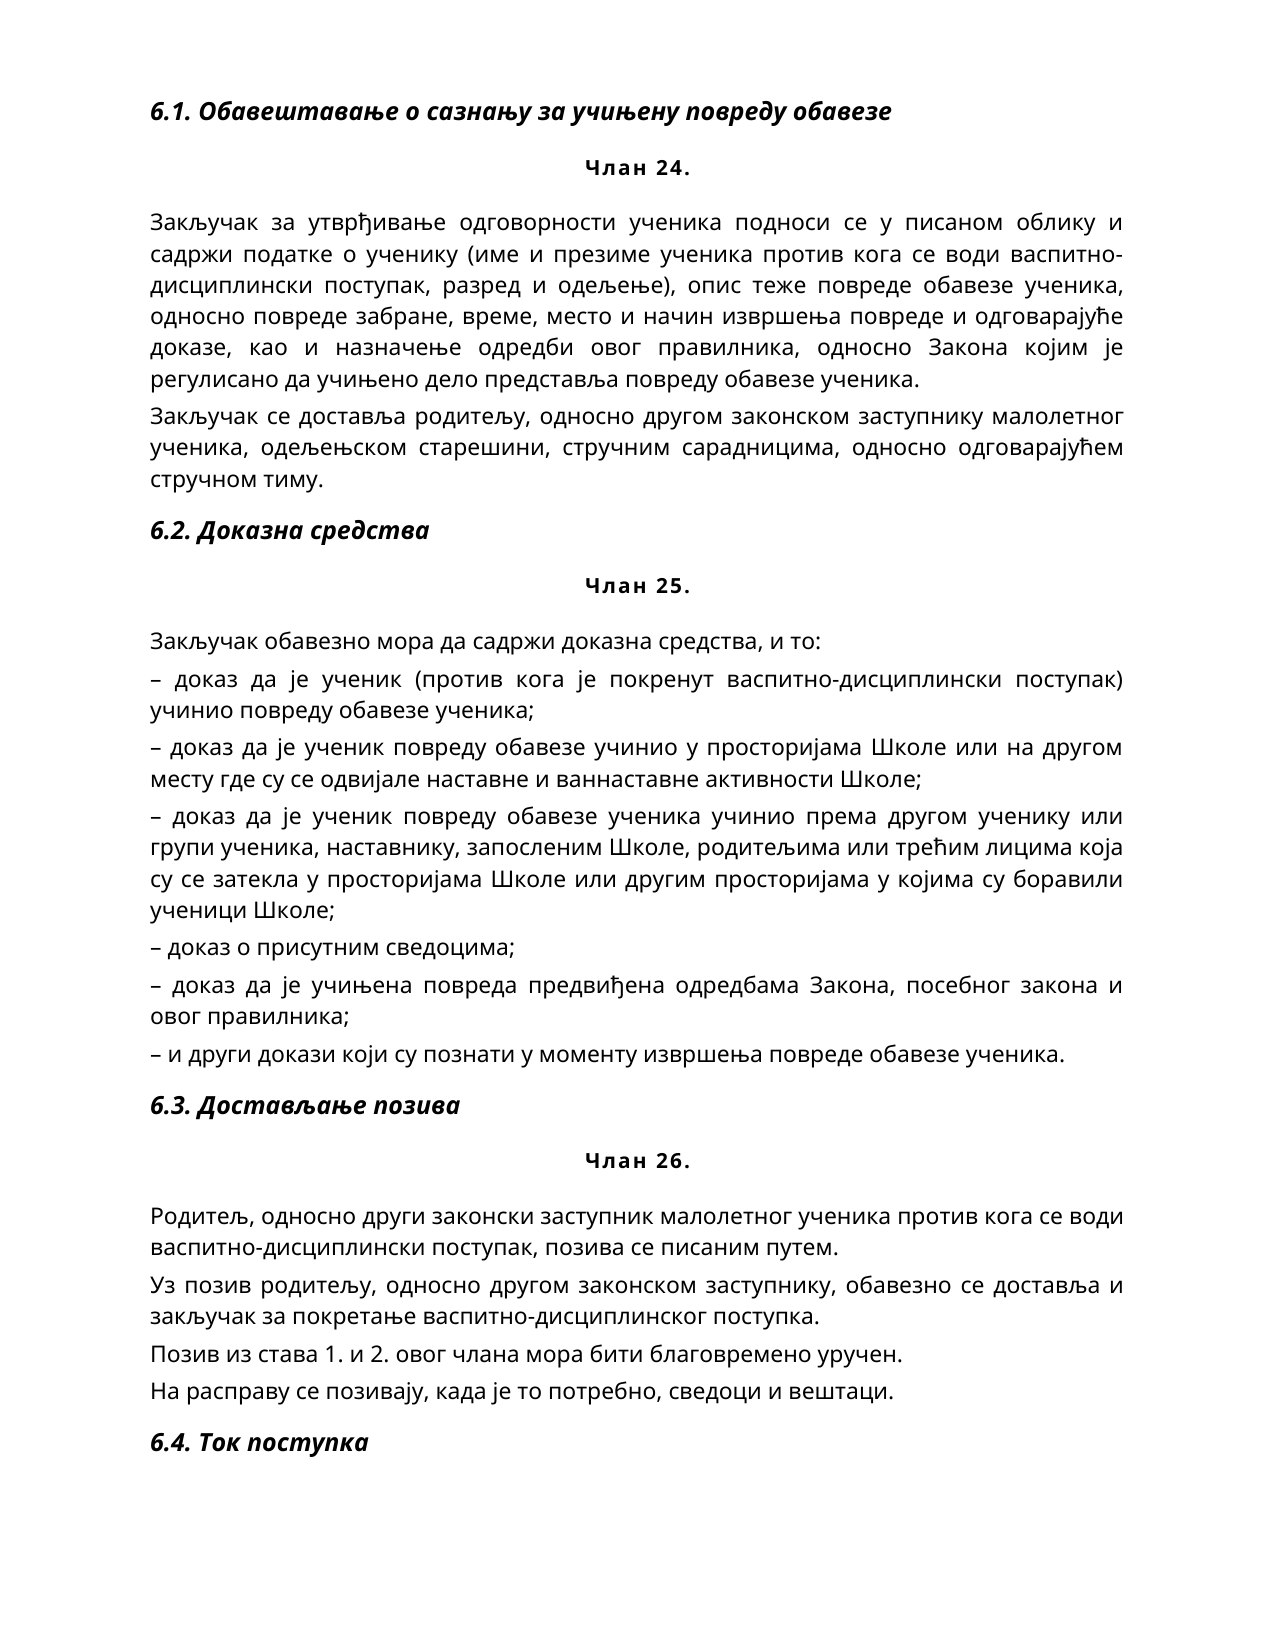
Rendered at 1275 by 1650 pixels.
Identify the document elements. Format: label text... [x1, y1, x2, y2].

text Члан 25. [150, 572, 1125, 600]
text На расправу се позивају, када је то потребно, сведоци и вештаци. [150, 1375, 1125, 1406]
text Позив из става 1. и 2. овог члана мора бити благовремено уручен. [150, 1337, 1125, 1369]
text – доказ да је учињена повреда предвиђена одредбама Закона, посебног закона и овог правилника; [150, 969, 1125, 1031]
text Уз позив родитељу, односно другом законском заступнику, обавезно се доставља и закључак за покретање васпитно-дисциплинског поступка. [150, 1269, 1125, 1331]
text Закључак обавезно мора да садржи доказна средства, и то: [150, 625, 1125, 656]
text Закључак за утврђивање одговорности ученика подноси се у писаном облику и садржи податке о ученику (име и презиме ученика против кога се води васпитно-дисциплински поступак, разред и одељење), опис теже повреде обавезе ученика, односно повреде забране, време, место и начин извршења повреде и одговарајуће доказе, као и назначење одредби овог правилника, односно Закона којим је регулисано да учињено дело представља повреду обавезе ученика. [150, 206, 1125, 394]
text – доказ да је ученик повреду обавезе учинио у просторијама Школе или на другом месту где су се одвијале наставне и ваннаставне активности Школе; [150, 731, 1125, 794]
text – доказ да је ученик (против кога је покренут васпитно-дисциплински поступак) учинио повреду обавезе ученика; [150, 662, 1125, 725]
text – доказ да је ученик повреду обавезе ученика учинио према другом ученику или групи ученика, наставнику, запосленим Школе, родитељима или трећим лицима која су се затекла у просторијама Школе или другим просторијама у којима су боравили ученици Школе; [150, 800, 1125, 925]
text Члан 24. [150, 153, 1125, 181]
text Члан 26. [150, 1147, 1125, 1175]
text Закључак се доставља родитељу, односно другом законском заступнику малолетног ученика, одељењском старешини, стручним сарадницима, односно одговарајућем стручном тиму. [150, 400, 1125, 494]
text – и други докази који су познати у моменту извршења повреде обавезе ученика. [150, 1037, 1125, 1069]
text 6.4. Ток поступка [150, 1425, 1125, 1459]
text 6.3. Достављање позива [150, 1087, 1125, 1122]
text – доказ о присутним сведоцима; [150, 931, 1125, 962]
text 6.1. Обавештавање о сазнању за учињену повреду обавезе [150, 94, 1125, 128]
text Родитељ, односно други законски заступник малолетног ученика против кога се води васпитно-дисциплински поступак, позива се писаним путем. [150, 1200, 1125, 1262]
text 6.2. Доказна средства [150, 512, 1125, 547]
